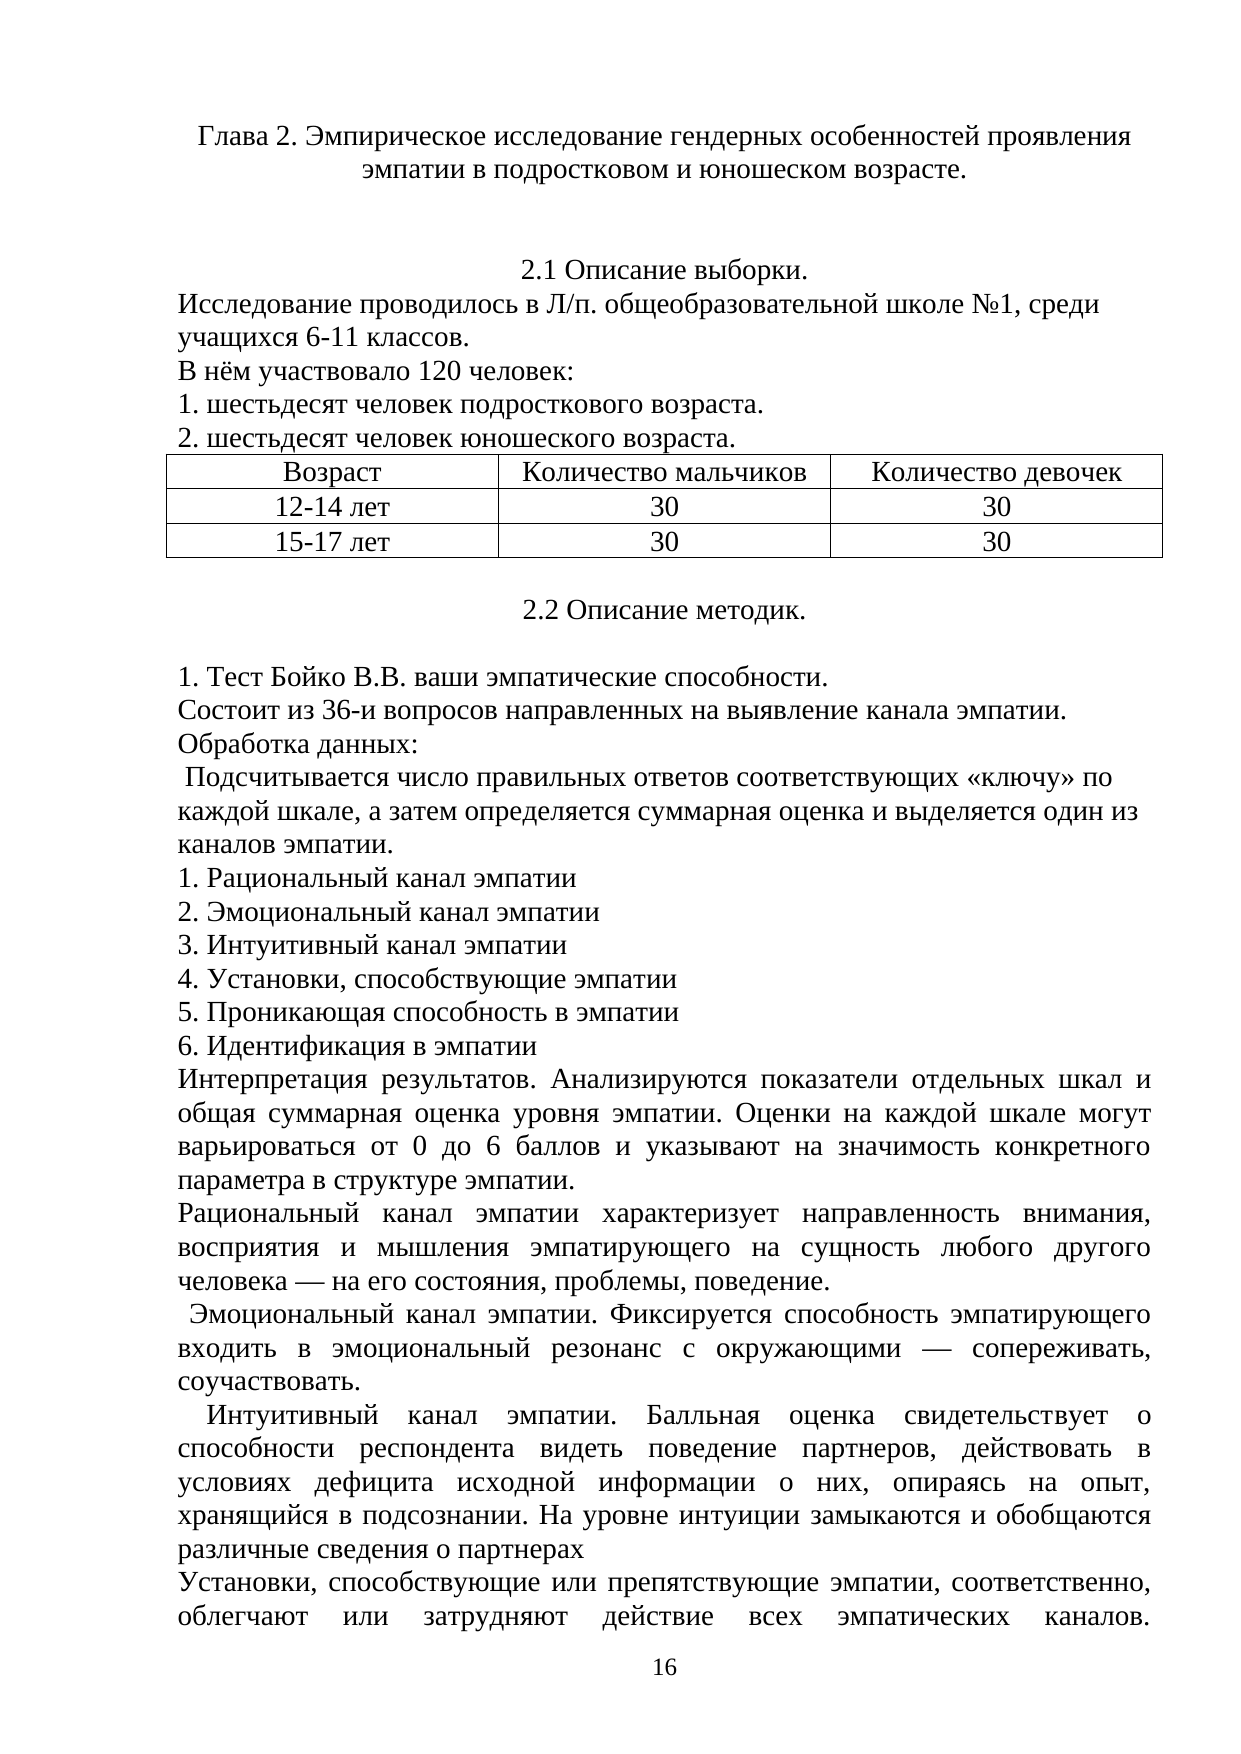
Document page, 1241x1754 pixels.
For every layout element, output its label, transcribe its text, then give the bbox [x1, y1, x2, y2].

table_header Количество мальчиков [499, 455, 830, 488]
text Рациональный канал эмпатии характеризует направленность внимания, восприятия и мышления эмпатирующего на сущность любого другого человека — на его состояния, проблемы, поведение. [177, 1196, 1152, 1296]
text Интуитивный канал эмпатии. Балльная оценка свидетельствует о способности респондента видеть поведение партнеров, действовать в условиях дефицита исходной информации о них, опираясь на опыт, хранящийся в подсознании. На уровне интуиции замыкаются и обобщаются различные сведения о партнерах [177, 1397, 1152, 1564]
text Интерпретация результатов. Анализируются показатели отдельных шкал и общая суммарная оценка уровня эмпатии. Оценки на каждой шкале могут варьироваться от 0 до 6 баллов и указывают на значимость конкретного параметра в структуре эмпатии. [177, 1061, 1152, 1196]
text 1. Рациональный канал эмпатии [177, 860, 1152, 894]
text 1. Тест Бойко В.В. ваши эмпатические способности. [177, 659, 1152, 692]
text Состоит из 36-и вопросов направленных на выявление канала эмпатии. [177, 692, 1152, 726]
text В нём участвовало 120 человек: [177, 353, 1152, 386]
text Глава 2. Эмпирическое исследование гендерных особенностей проявления эмпатии в подростковом и юношеском возрасте. [177, 118, 1152, 185]
table_header Возраст [167, 455, 498, 488]
text 2.2 Описание методик. [177, 592, 1152, 625]
text Эмоциональный канал эмпатии. Фиксируется способность эмпатирующего входить в эмоциональный резонанс с окружающими — сопереживать, соучаствовать. [177, 1296, 1152, 1397]
text 2.1 Описание выборки. [177, 252, 1152, 286]
text 4. Установки, способствующие эмпатии [177, 961, 1152, 994]
text Исследование проводилось в Л/п. общеобразовательной школе №1, среди учащихся 6-11 классов. [177, 286, 1152, 353]
table_cell 15-17 лет [167, 524, 498, 557]
table_cell 30 [831, 524, 1162, 557]
text 6. Идентификация в эмпатии [177, 1028, 1152, 1061]
table_cell 12-14 лет [167, 489, 498, 523]
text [177, 1564, 1152, 1632]
table_cell 30 [499, 524, 830, 557]
text 3. Интуитивный канал эмпатии [177, 927, 1152, 961]
text 5. Проникающая способность в эмпатии [177, 994, 1152, 1028]
text Подсчитывается число правильных ответов соответствующих «ключу» по каждой шкале, а затем определяется суммарная оценка и выделяется один из каналов эмпатии. [177, 759, 1152, 860]
table_cell 30 [831, 489, 1162, 523]
text 2. шестьдесят человек юношеского возраста. [177, 420, 1152, 453]
table_header Количество девочек [831, 455, 1162, 488]
text Обработка данных: [177, 726, 1152, 759]
text 1. шестьдесят человек подросткового возраста. [177, 386, 1152, 420]
text 2. Эмоциональный канал эмпатии [177, 894, 1152, 927]
table_cell 30 [499, 489, 830, 523]
